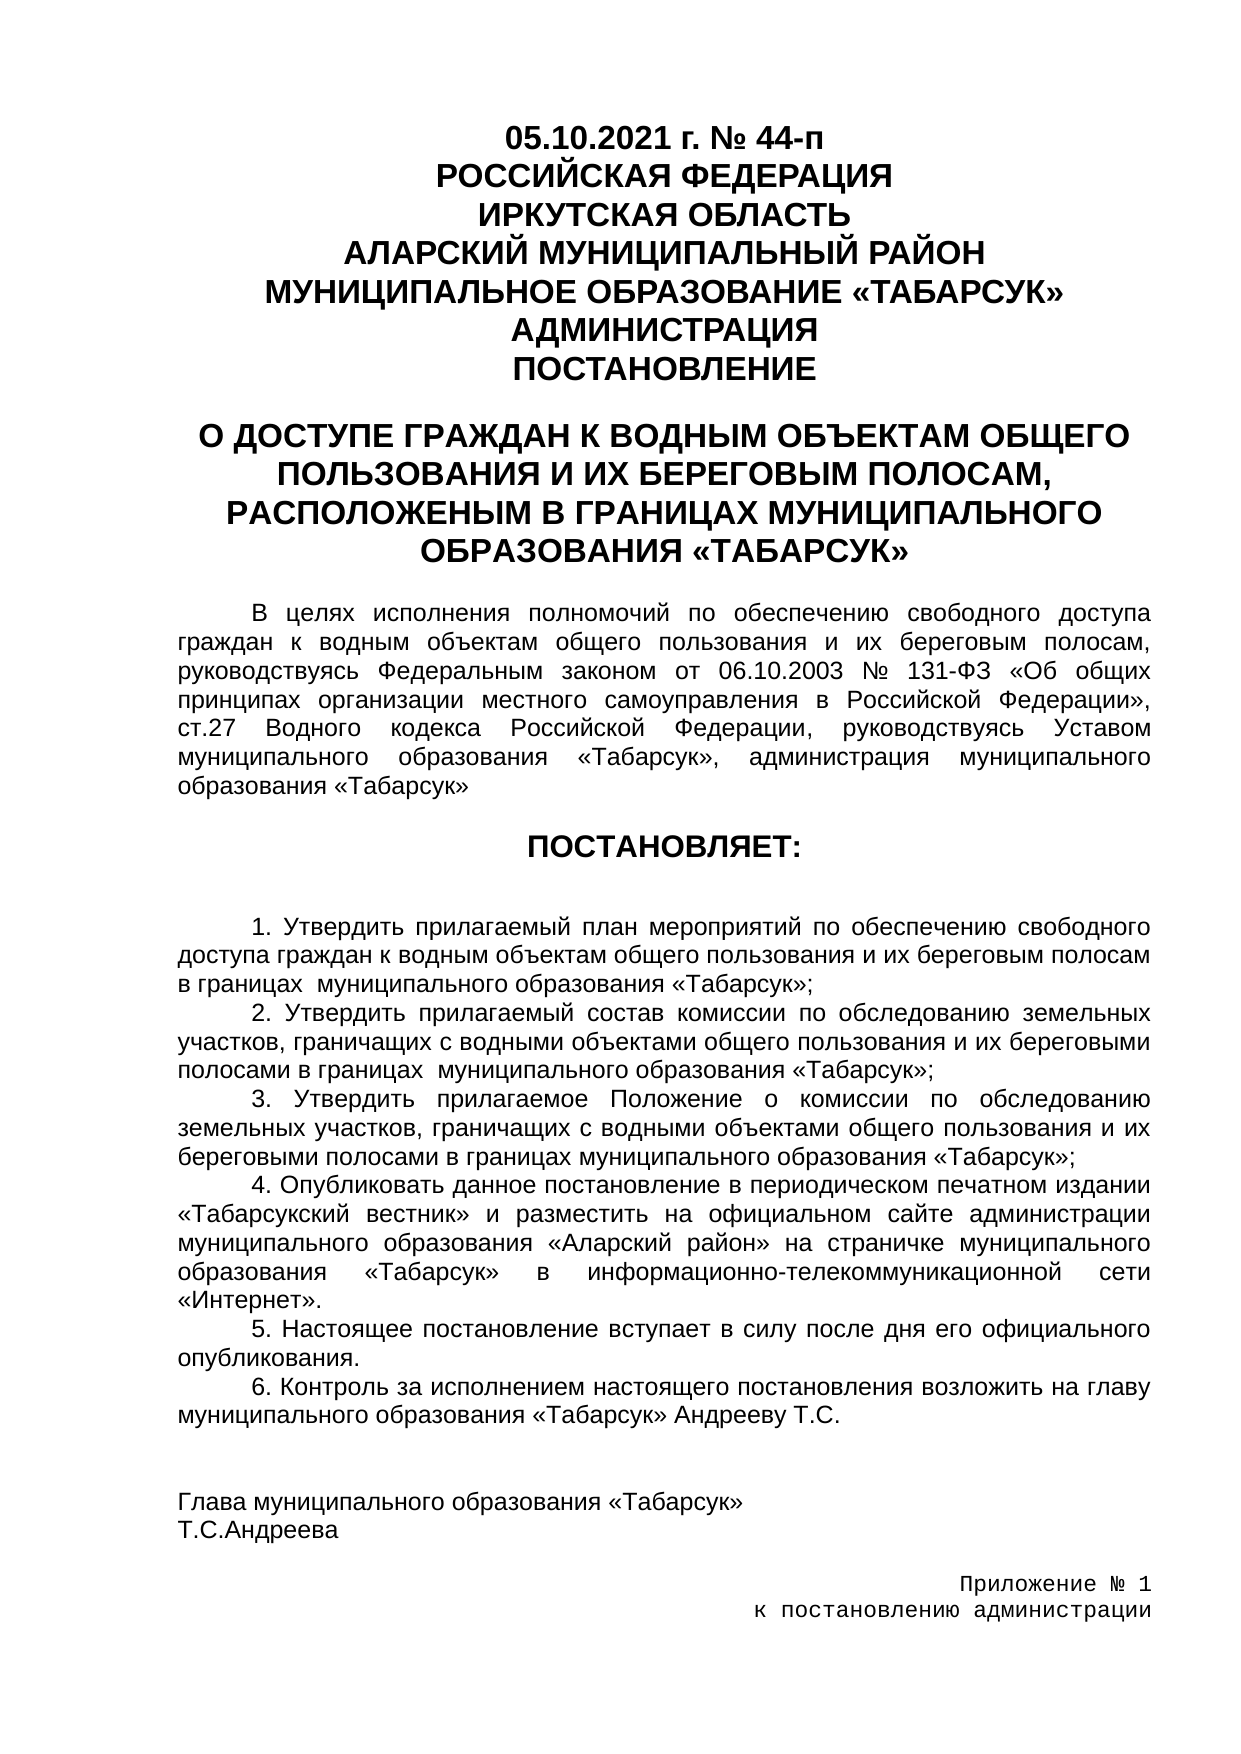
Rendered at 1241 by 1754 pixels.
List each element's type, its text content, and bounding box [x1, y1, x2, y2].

text ПОСТАНОВЛЯЕТ: [177, 828, 1152, 864]
text РОССИЙСКАЯ ФЕДЕРАЦИЯ [177, 157, 1152, 195]
text 2. Утвердить прилагаемый состав комиссии по обследованию земельных участков, граничащих с водными объектами общего пользования и их береговыми полосами в границах муниципального образования «Табарсук»; [177, 998, 1152, 1084]
text 05.10.2021 г. № 44-п [177, 118, 1152, 157]
text 6. Контроль за исполнением настоящего постановления возложить на главу муниципального образования «Табарсук» Андрееву Т.С. [177, 1372, 1152, 1429]
text В целях исполнения полномочий по обеспечению свободного доступа граждан к водным объектам общего пользования и их береговым полосам, руководствуясь Федеральным законом от 06.10.2003 № 131-ФЗ «Об общих принципах организации местного самоуправления в Российской Федерации», ст.27 Водного кодекса Российской Федерации, руководствуясь Уставом муниципального образования «Табарсук», администрация муниципального образования «Табарсук» [177, 598, 1152, 656]
text АДМИНИСТРАЦИЯ [177, 310, 1152, 349]
text 1. Утвердить прилагаемый план мероприятий по обеспечению свободного доступа граждан к водным объектам общего пользования и их береговым полосам в границах муниципального образования «Табарсук»; [177, 912, 1152, 998]
text МУНИЦИПАЛЬНОЕ ОБРАЗОВАНИЕ «ТАБАРСУК» [177, 272, 1152, 310]
text 4. Опубликовать данное постановление в периодическом печатном издании «Табарсукский вестник» и разместить на официальном сайте администрации муниципального образования «Аларский район» на страничке муниципального образования «Табарсук» в информационно-телекоммуникационной сети «Интернет». [177, 1170, 1152, 1314]
text Глава муниципального образования «Табарсук» [177, 1487, 1152, 1515]
text Т.С.Андреева [177, 1515, 1152, 1544]
text ПОСТАНОВЛЕНИЕ [177, 349, 1152, 387]
text к постановлению администрации [177, 1599, 1152, 1625]
text 3. Утвердить прилагаемое Положение о комиссии по обследованию земельных участков, граничащих с водными объектами общего пользования и их береговыми полосами в границах муниципального образования «Табарсук»; [177, 1084, 1152, 1170]
text ИРКУТСКАЯ ОБЛАСТЬ [177, 195, 1152, 233]
text Приложение № 1 [177, 1573, 1152, 1599]
text В целях исполнения полномочий по обеспечению свободного доступа граждан к водным объектам общего пользования и их береговым полосам, руководствуясь Федеральным законом от 06.10.2003 № 131-ФЗ «Об общих принципах организации местного самоуправления в Российской Федерации», ст.27 Водного кодекса Российской Федерации, руководствуясь Уставом муниципального образования «Табарсук», администрация муниципального образования «Табарсук» [177, 656, 1152, 800]
text АЛАРСКИЙ МУНИЦИПАЛЬНЫЙ РАЙОН [177, 233, 1152, 272]
text О ДОСТУПЕ ГРАЖДАН К ВОДНЫМ ОБЪЕКТАМ ОБЩЕГО ПОЛЬЗОВАНИЯ И ИХ БЕРЕГОВЫМ ПОЛОСАМ, РАСПОЛОЖЕНЫМ В ГРАНИЦАХ МУНИЦИПАЛЬНОГО ОБРАЗОВАНИЯ «ТАБАРСУК» [177, 416, 1152, 570]
text 5. Настоящее постановление вступает в силу после дня его официального опубликования. [177, 1314, 1152, 1372]
